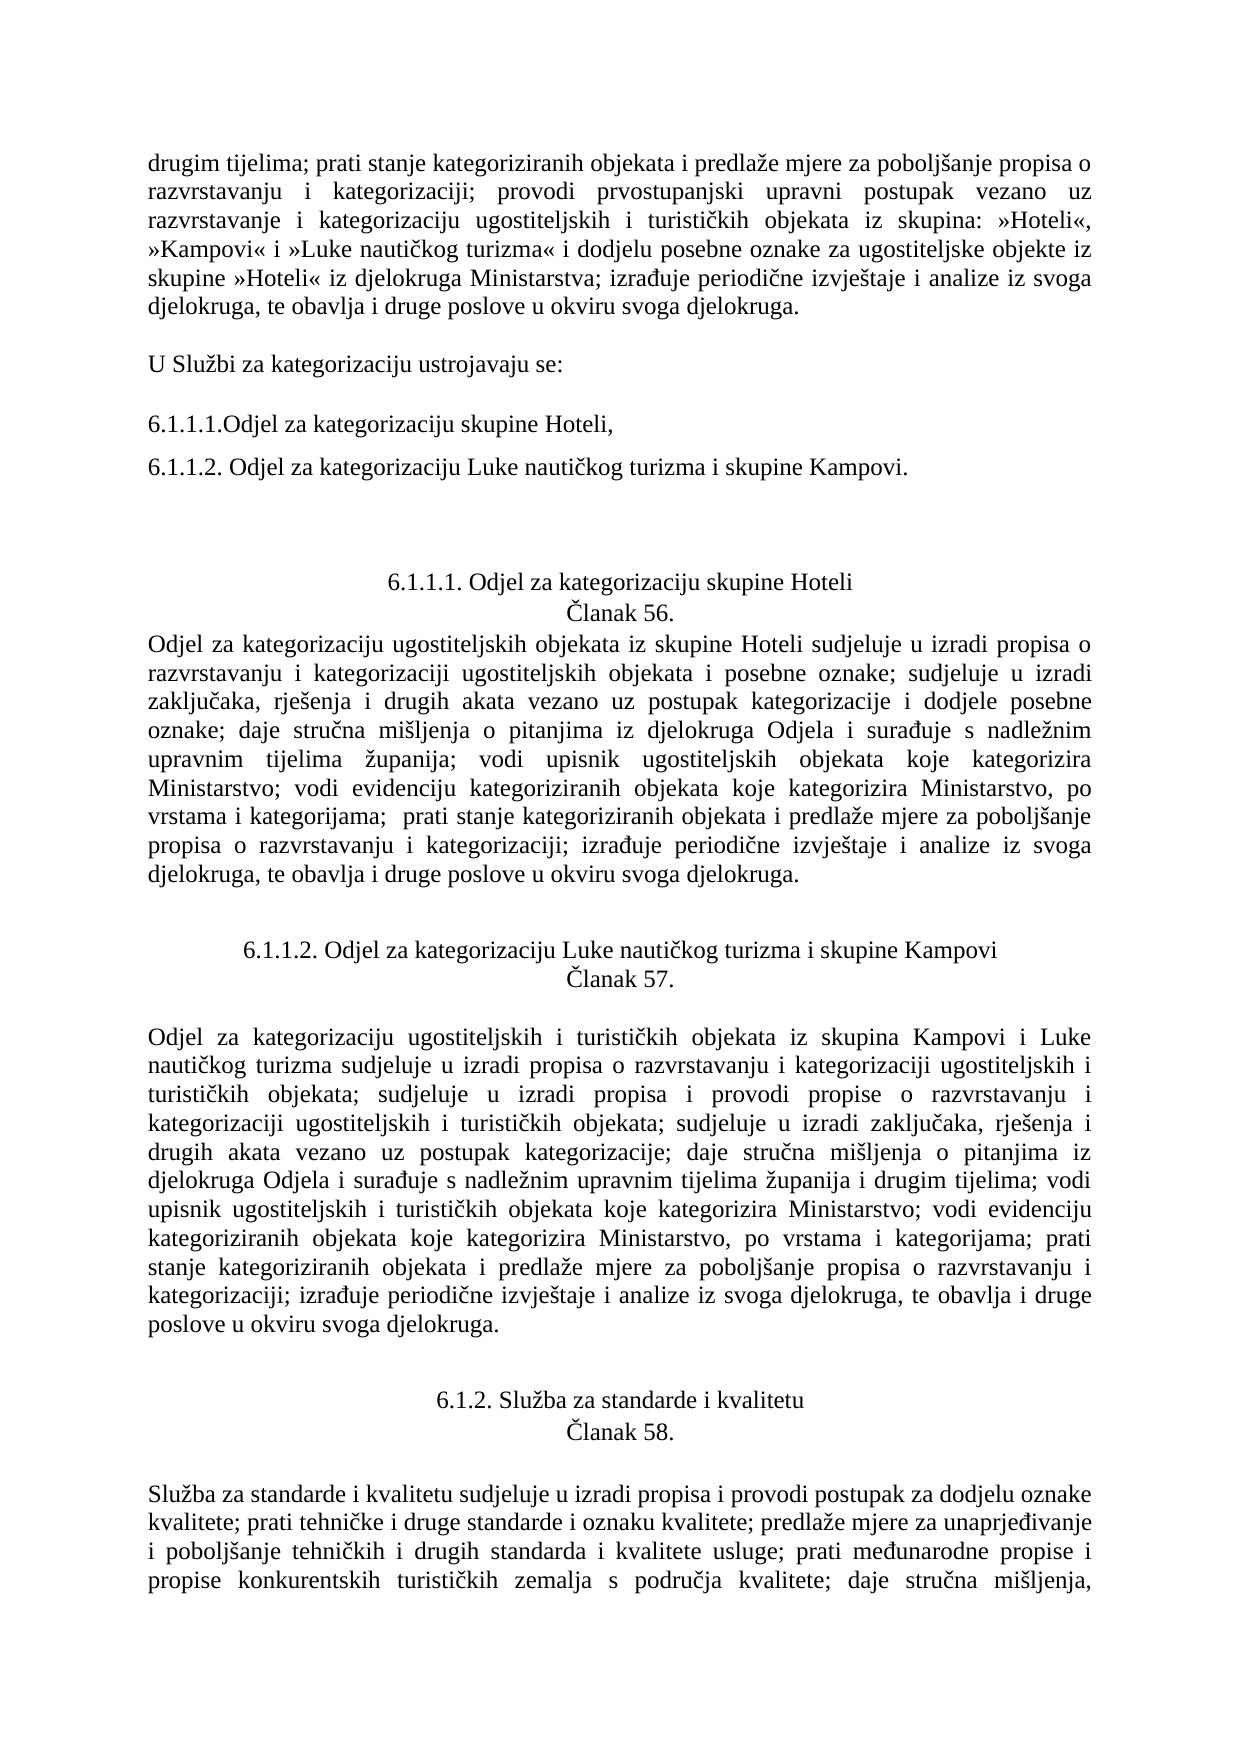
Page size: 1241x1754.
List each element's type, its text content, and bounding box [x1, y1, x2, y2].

text 6.1.1.1.Odjel za kategorizaciju skupine Hoteli, [148, 409, 1093, 437]
text 6.1.1.2. Odjel za kategorizaciju Luke nautičkog turizma i skupine Kampovi. [148, 452, 1093, 481]
text 6.1.2. Služba za standarde i kvalitetu [148, 1386, 1093, 1414]
text 6.1.1.2. Odjel za kategorizaciju Luke nautičkog turizma i skupine Kampovi [148, 935, 1093, 964]
text Odjel za kategorizaciju ugostiteljskih i turističkih objekata iz skupina Kampovi i Luke nautičkog turizma sudjeluje u izradi propisa o razvrstavanju i kategorizaciji ugostiteljskih i turističkih objekata; sudjeluje u izradi propisa i provodi propise o razvrstavanju i kategorizaciji ugostiteljskih i turističkih objekata; sudjeluje u izradi zaključaka, rješenja i drugih akata vezano uz postupak kategorizacije; daje stručna mišljenja o pitanjima iz djelokruga Odjela i surađuje s nadležnim upravnim tijelima županija i drugim tijelima; vodi upisnik ugostiteljskih i turističkih objekata koje kategorizira Ministarstvo; vodi evidenciju kategoriziranih objekata koje kategorizira Ministarstvo, po vrstama i kategorijama; prati stanje kategoriziranih objekata i predlaže mjere za poboljšanje propisa o razvrstavanju i kategorizaciji; izrađuje periodične izvještaje i analize iz svoga djelokruga, te obavlja i druge poslove u okviru svoga djelokruga. [148, 1022, 1093, 1338]
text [148, 148, 1093, 320]
text Odjel za kategorizaciju ugostiteljskih objekata iz skupine Hoteli sudjeluje u izradi propisa o razvrstavanju i kategorizaciji ugostiteljskih objekata i posebne oznake; sudjeluje u izradi zaključaka, rješenja i drugih akata vezano uz postupak kategorizacije i dodjele posebne oznake; daje stručna mišljenja o pitanjima iz djelokruga Odjela i surađuje s nadležnim upravnim tijelima županija; vodi upisnik ugostiteljskih objekata koje kategorizira Ministarstvo; vodi evidenciju kategoriziranih objekata koje kategorizira Ministarstvo, po vrstama i kategorijama; prati stanje kategoriziranih objekata i predlaže mjere za poboljšanje propisa o razvrstavanju i kategorizaciji; izrađuje periodične izvještaje i analize iz svoga djelokruga, te obavlja i druge poslove u okviru svoga djelokruga. [148, 629, 1093, 888]
text U Službi za kategorizaciju ustrojavaju se: [148, 349, 1093, 378]
text Članak 57. [148, 964, 1093, 993]
text Članak 56. [148, 598, 1093, 627]
text Članak 58. [148, 1417, 1093, 1445]
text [148, 1479, 1093, 1594]
text 6.1.1.1. Odjel za kategorizaciju skupine Hoteli [148, 567, 1093, 596]
